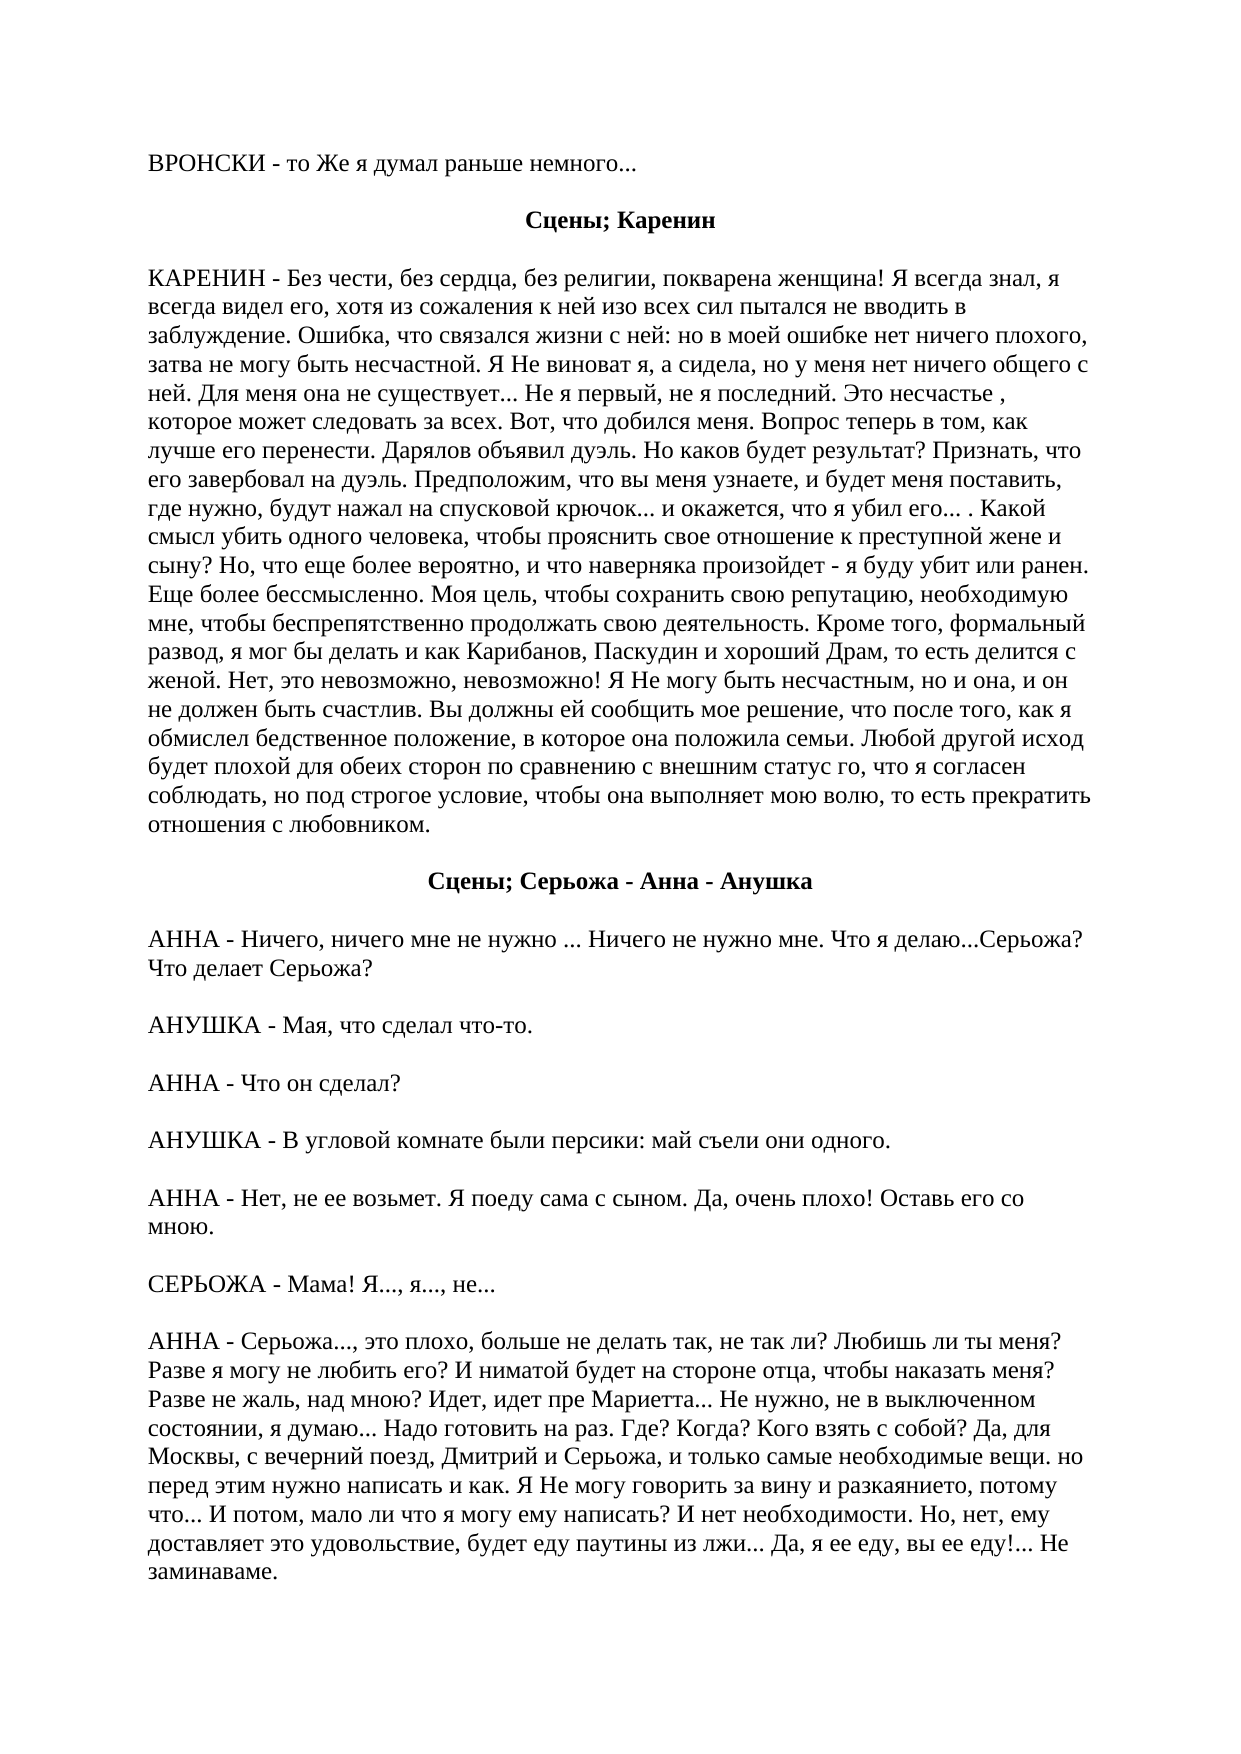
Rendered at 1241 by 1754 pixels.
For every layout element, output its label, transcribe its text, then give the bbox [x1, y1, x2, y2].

text АННА - Что он сделал? [148, 1068, 1093, 1096]
text АНУШКА - Мая, что сделал что-то. [148, 1010, 1093, 1039]
text АНУШКА - В угловой комнате были персики: май съели они одного. [148, 1125, 1093, 1154]
text АННА - Нет, не ее возьмет. Я поеду сама с сыном. Да, очень плохо! Оставь его со мною. [148, 1183, 1093, 1240]
text Сцены; Серьожа - Анна - Анушка [148, 866, 1093, 895]
text ВРОНСКИ - то Же я думал раньше немного... [148, 148, 1093, 176]
text КАРЕНИН - Без чести, без сердца, без религии, покварена женщина! Я всегда знал, я всегда видел его, хотя из сожаления к ней изо всех сил пытался не вводить в заблуждение. Ошибка, что связался жизни с ней: но в моей ошибке нет ничего плохого, затва не могу быть несчастной. Я Не виноват я, а сидела, но у меня нет ничего общего с ней. Для меня она не существует... Не я первый, не я последний. Это несчастье , которое может следовать за всех. Вот, что добился меня. Вопрос теперь в том, как лучше его перенести. Дарялов объявил дуэль. Но каков будет результат? Признать, что его завербовал на дуэль. Предположим, что вы меня узнаете, и будет меня поставить, где нужно, будут нажал на спусковой крючок... и окажется, что я убил его... . Какой смысл убить одного человека, чтобы прояснить свое отношение к преступной жене и сыну? Но, что еще более вероятно, и что наверняка произойдет - я буду убит или ранен. Еще более бессмысленно. Моя цель, чтобы сохранить свою репутацию, необходимую мне, чтобы беспрепятственно продолжать свою деятельность. Кроме того, формальный развод, я мог бы делать и как Карибанов, Паскудин и хороший Драм, то есть делится с женой. Нет, это невозможно, невозможно! Я Не могу быть несчастным, но и она, и он не должен быть счастлив. Вы должны ей сообщить мое решение, что после того, как я обмислел бедственное положение, в которое она положила семьи. Любой другой исход будет плохой для обеих сторон по сравнению с внешним статус го, что я согласен соблюдать, но под строгое условие, чтобы она выполняет мою волю, то есть прекратить отношения с любовником. [148, 263, 1093, 838]
text Сцены; Каренин [148, 205, 1093, 234]
text АННА - Серьожа..., это плохо, больше не делать так, не так ли? Любишь ли ты меня? Разве я могу не любить его? И ниматой будет на стороне отца, чтобы наказать меня? Разве не жаль, над мною? Идет, идет пре Мариетта... Не нужно, не в выключенном состоянии, я думаю... Надо готовить на раз. Где? Когда? Кого взять с собой? Да, для Москвы, с вечерний поезд, Дмитрий и Серьожа, и только самые необходимые вещи. но перед этим нужно написать и как. Я Не могу говорить за вину и разкаянието, потому что... И потом, мало ли что я могу ему написать? И нет необходимости. Но, нет, ему доставляет это удовольствие, будет еду паутины из лжи... Да, я ее еду, вы ее еду!... Не заминаваме. [148, 1326, 1093, 1585]
text АННА - Ничего, ничего мне не нужно ... Ничего не нужно мне. Что я делаю...Серьожа? Что делает Серьожа? [148, 924, 1093, 981]
text СЕРЬОЖА - Мама! Я..., я..., не... [148, 1269, 1093, 1298]
